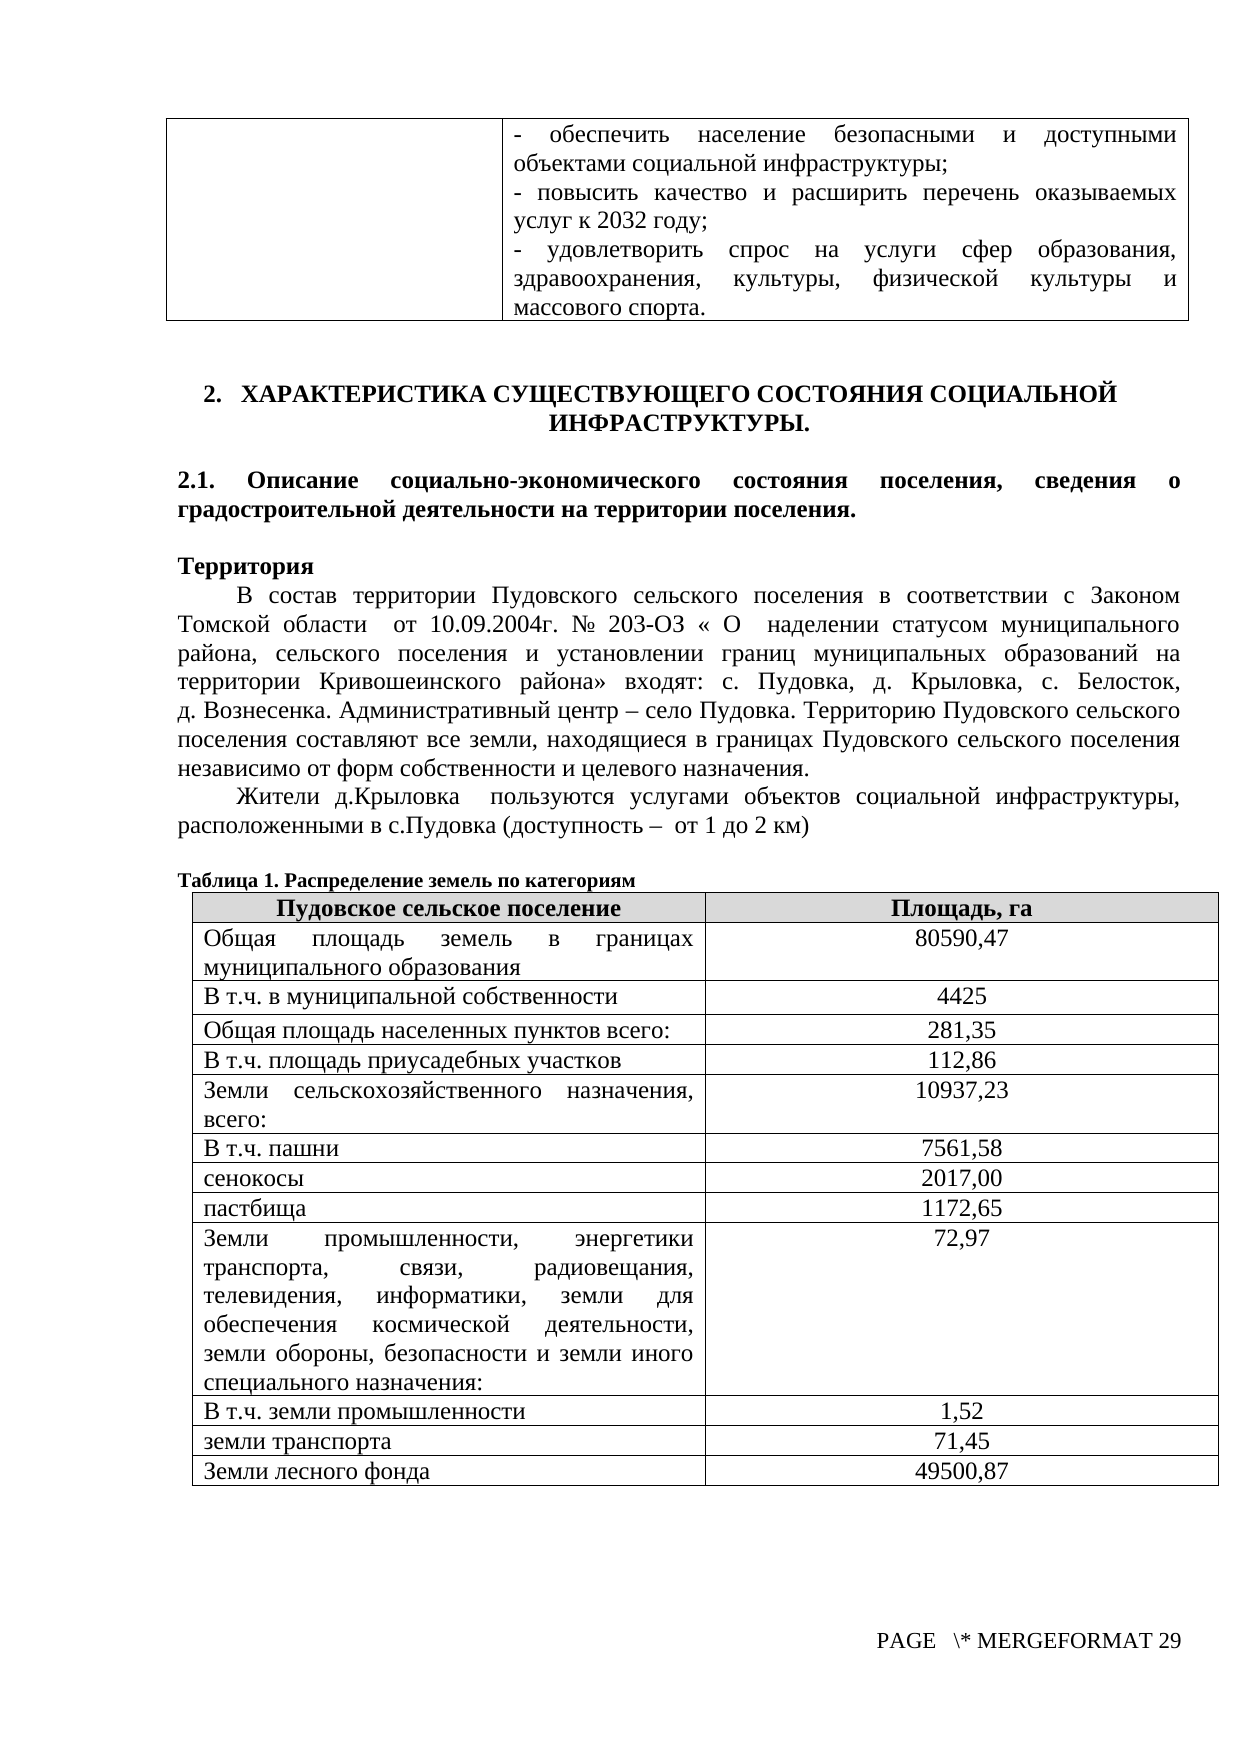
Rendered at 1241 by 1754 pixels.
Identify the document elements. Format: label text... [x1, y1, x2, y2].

table_cell сенокосы [193, 1163, 705, 1192]
table_cell земли транспорта [193, 1426, 705, 1455]
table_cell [167, 119, 502, 320]
table_header Площадь, га [706, 893, 1218, 922]
table_cell В т.ч. земли промышленности [193, 1396, 705, 1425]
table_cell 2017,00 [706, 1163, 1218, 1192]
table_cell Общая площадь населенных пунктов всего: [193, 1015, 705, 1044]
table_cell Общая площадь земель в границах муниципального образования [193, 923, 705, 980]
table_cell В т.ч. пашни [193, 1134, 705, 1162]
list ХАРАКТЕРИСТИКА СУЩЕСТВУЮЩЕГО СОСТОЯНИЯ СОЦИАЛЬНОЙ ИНФРАСТРУКТУРЫ. [140, 379, 1181, 436]
text Таблица 1. Распределение земель по категориям [177, 867, 1181, 892]
table_cell 4425 [706, 981, 1218, 1014]
table_cell 7561,58 [706, 1134, 1218, 1162]
table_cell 1,52 [706, 1396, 1218, 1425]
table_cell 49500,87 [706, 1456, 1218, 1485]
table_cell 10937,23 [706, 1075, 1218, 1132]
table_cell В т.ч. в муниципальной собственности [193, 981, 705, 1014]
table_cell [503, 119, 1188, 320]
text Территория [177, 551, 1181, 580]
table_cell 1172,65 [706, 1193, 1218, 1222]
table_header Пудовское сельское поселение [193, 893, 705, 922]
table_cell Земли промышленности, энергетики транспорта, связи, радиовещания, телевидения, информатики, земли для обеспечения космической деятельности, земли обороны, безопасности и земли иного специального назначения: [193, 1223, 705, 1395]
table_cell 80590,47 [706, 923, 1218, 980]
table_cell 72,97 [706, 1223, 1218, 1395]
table_cell 112,86 [706, 1045, 1218, 1074]
table_cell 281,35 [706, 1015, 1218, 1044]
table_cell пастбища [193, 1193, 705, 1222]
table_cell Земли сельскохозяйственного назначения, всего: [193, 1075, 705, 1132]
text Жители д.Крыловка пользуются услугами объектов социальной инфраструктуры, расположенными в с.Пудовка (доступность – от 1 до 2 км) [177, 781, 1181, 839]
table_cell 71,45 [706, 1426, 1218, 1455]
text 2.1. Описание социально-экономического состояния поселения, сведения о градостроительной деятельности на территории поселения. [177, 465, 1181, 523]
table_cell В т.ч. площадь приусадебных участков [193, 1045, 705, 1074]
text В состав территории Пудовского сельского поселения в соответствии с Законом Томской области от 10.09.2004г. № 203-ОЗ « О наделении статусом муниципального района, сельского поселения и установлении границ муниципальных образований на территории Кривошеинского района» входят: с. Пудовка, д. Крыловка, с. Белосток, д. Вознесенка. Административный центр – село Пудовка. Территорию Пудовского сельского поселения составляют все земли, находящиеся в границах Пудовского сельского поселения независимо от форм собственности и целевого назначения. [177, 580, 1181, 781]
table_cell Земли лесного фонда [193, 1456, 705, 1485]
